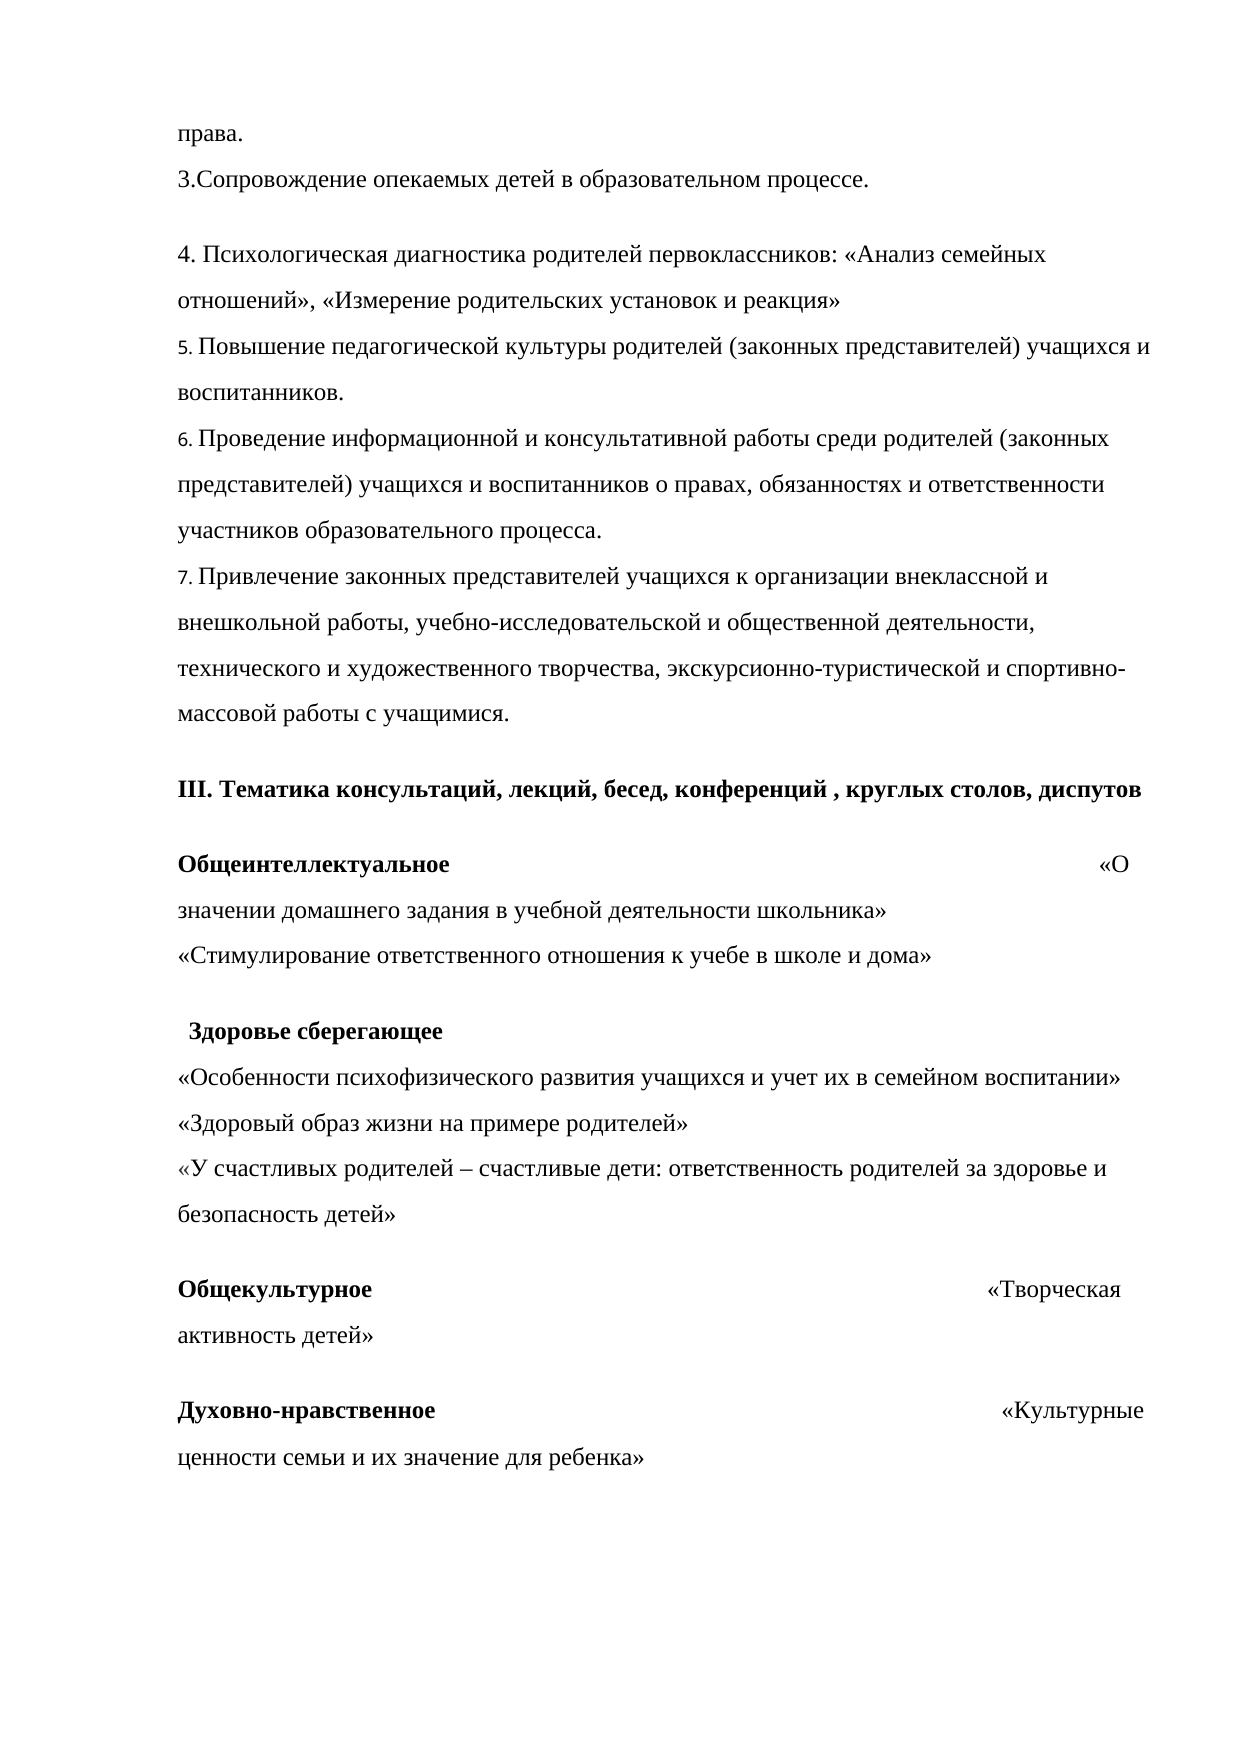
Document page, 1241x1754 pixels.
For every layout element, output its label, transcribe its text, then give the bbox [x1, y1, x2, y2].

text Общекультурное «Творческая активность детей» [177, 1274, 1152, 1349]
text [177, 118, 1152, 193]
text 4. Психологическая диагностика родителей первоклассников: «Анализ семейных отношений», «Измерение родительских установок и реакция» 5. Повышение педагогической культуры родителей (законных представителей) учащихся и воспитанников. 6. Проведение информационной и консультативной работы среди родителей (законных представителей) учащихся и воспитанников о правах, обязанностях и ответственности участников образовательного процесса. 7. Привлечение законных представителей учащихся к организации внеклассной и внешкольной работы, учебно-исследовательской и общественной деятельности, технического и художественного творчества, экскурсионно-туристической и спортивно-массовой работы с учащимися. [177, 239, 1152, 727]
text Духовно-нравственное «Культурные ценности семьи и их значение для ребенка» [177, 1396, 1152, 1470]
text Общеинтеллектуальное «О значении домашнего задания в учебной деятельности школьника» «Стимулирование ответственного отношения к учебе в школе и дома» [177, 849, 1152, 969]
text Здоровье сберегающее «Особенности психофизического развития учащихся и учет их в семейном воспитании» «Здоровый образ жизни на примере родителей» «У счастливых родителей – счастливые дети: ответственность родителей за здоровье и безопасность детей» [177, 1016, 1152, 1228]
text III. Тематика консультаций, лекций, бесед, конференций , круглых столов, диспутов [177, 774, 1152, 802]
